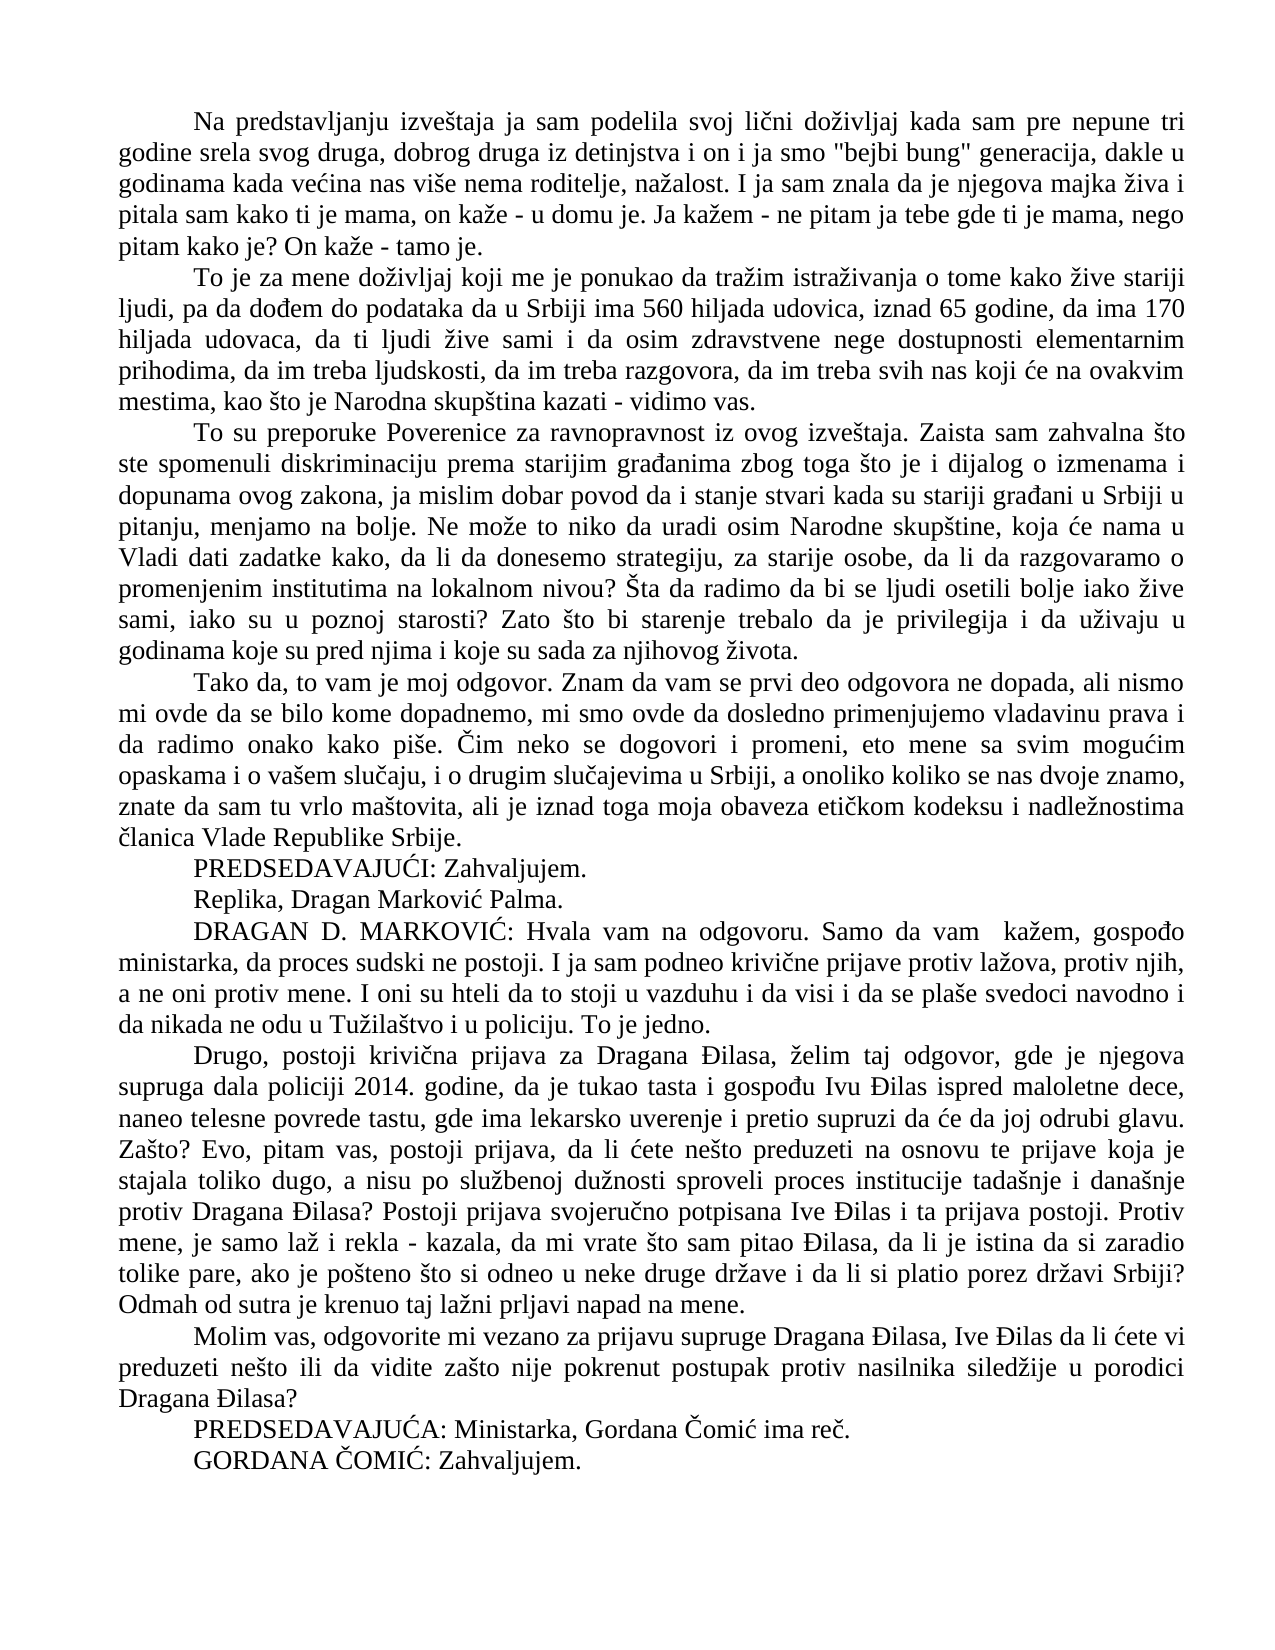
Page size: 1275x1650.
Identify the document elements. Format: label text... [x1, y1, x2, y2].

text To su preporuke Poverenice za ravnopravnost iz ovog izveštaja. Zaista sam zahvalna što ste spomenuli diskriminaciju prema starijim građanima zbog toga što je i dijalog o izmenama i dopunama ovog zakona, ja mislim dobar povod da i stanje stvari kada su stariji građani u Srbiji u pitanju, menjamo na bolje. Ne može to niko da uradi osim Narodne skupštine, koja će nama u Vladi dati zadatke kako, da li da donesemo strategiju, za starije osobe, da li da razgovaramo o promenjenim institutima na lokalnom nivou? Šta da radimo da bi se ljudi osetili bolje iako žive sami, iako su u poznoj starosti? Zato što bi starenje trebalo da je privilegija i da uživaju u godinama koje su pred njima i koje su sada za njihovog života. [118, 416, 1186, 666]
text Tako da, to vam je moj odgovor. Znam da vam se prvi deo odgovora ne dopada, ali nismo mi ovde da se bilo kome dopadnemo, mi smo ovde da dosledno primenjujemo vladavinu prava i da radimo onako kako piše. Čim neko se dogovori i promeni, eto mene sa svim mogućim opaskama i o vašem slučaju, i o drugim slučajevima u Srbiji, a onoliko koliko se nas dvoje znamo, znate da sam tu vrlo maštovita, ali je iznad toga moja obaveza etičkom kodeksu i nadležnostima članica Vlade Republike Srbije. [118, 666, 1186, 852]
text To je za mene doživljaj koji me je ponukao da tražim istraživanja o tome kako žive stariji ljudi, pa da dođem do podataka da u Srbiji ima 560 hiljada udovica, iznad 65 godine, da ima 170 hiljada udovaca, da ti ljudi žive sami i da osim zdravstvene nege dostupnosti elementarnim prihodima, da im treba ljudskosti, da im treba razgovora, da im treba svih nas koji će na ovakvim mestima, kao što je Narodna skupština kazati - vidimo vas. [118, 261, 1186, 416]
text PREDSEDAVAJUĆA: Ministarka, Gordana Čomić ima reč. [118, 1413, 1186, 1444]
text Na predstavljanju izveštaja ja sam podelila svoj lični doživljaj kada sam pre nepune tri godine srela svog druga, dobrog druga iz detinjstva i on i ja smo "bejbi bung" generacija, dakle u godinama kada većina nas više nema roditelje, nažalost. I ja sam znala da je njegova majka živa i pitala sam kako ti je mama, on kaže - u domu je. Ja kažem - ne pitam ja tebe gde ti je mama, nego pitam kako je? On kaže - tamo je. [118, 105, 1186, 261]
text Replika, Dragan Marković Palma. [118, 884, 1186, 915]
text PREDSEDAVAJUĆI: Zahvaljujem. [118, 852, 1186, 884]
text GORDANA ČOMIĆ: Zahvaljujem. [118, 1444, 1186, 1475]
text Drugo, postoji krivična prijava za Dragana Đilasa, želim taj odgovor, gde je njegova supruga dala policiji 2014. godine, da je tukao tasta i gospođu Ivu Đilas ispred maloletne dece, naneo telesne povrede tastu, gde ima lekarsko uverenje i pretio supruzi da će da joj odrubi glavu. Zašto? Evo, pitam vas, postoji prijava, da li ćete nešto preduzeti na osnovu te prijave koja je stajala toliko dugo, a nisu po službenoj dužnosti sproveli proces institucije tadašnje i današnje protiv Dragana Đilasa? Postoji prijava svojeručno potpisana Ive Đilas i ta prijava postoji. Protiv mene, je samo laž i rekla - kazala, da mi vrate što sam pitao Đilasa, da li je istina da si zaradio tolike pare, ako je pošteno što si odneo u neke druge države i da li si platio porez državi Srbiji? Odmah od sutra je krenuo taj lažni prljavi napad na mene. [118, 1039, 1186, 1320]
text Molim vas, odgovorite mi vezano za prijavu supruge Dragana Đilasa, Ive Đilas da li ćete vi preduzeti nešto ili da vidite zašto nije pokrenut postupak protiv nasilnika siledžije u porodici Dragana Đilasa? [118, 1320, 1186, 1413]
text DRAGAN D. MARKOVIĆ: Hvala vam na odgovoru. Samo da vam kažem, gospođo ministarka, da proces sudski ne postoji. I ja sam podneo krivične prijave protiv lažova, protiv njih, a ne oni protiv mene. I oni su hteli da to stoji u vazduhu i da visi i da se plaše svedoci navodno i da nikada ne odu u Tužilaštvo i u policiju. To je jedno. [118, 915, 1186, 1039]
